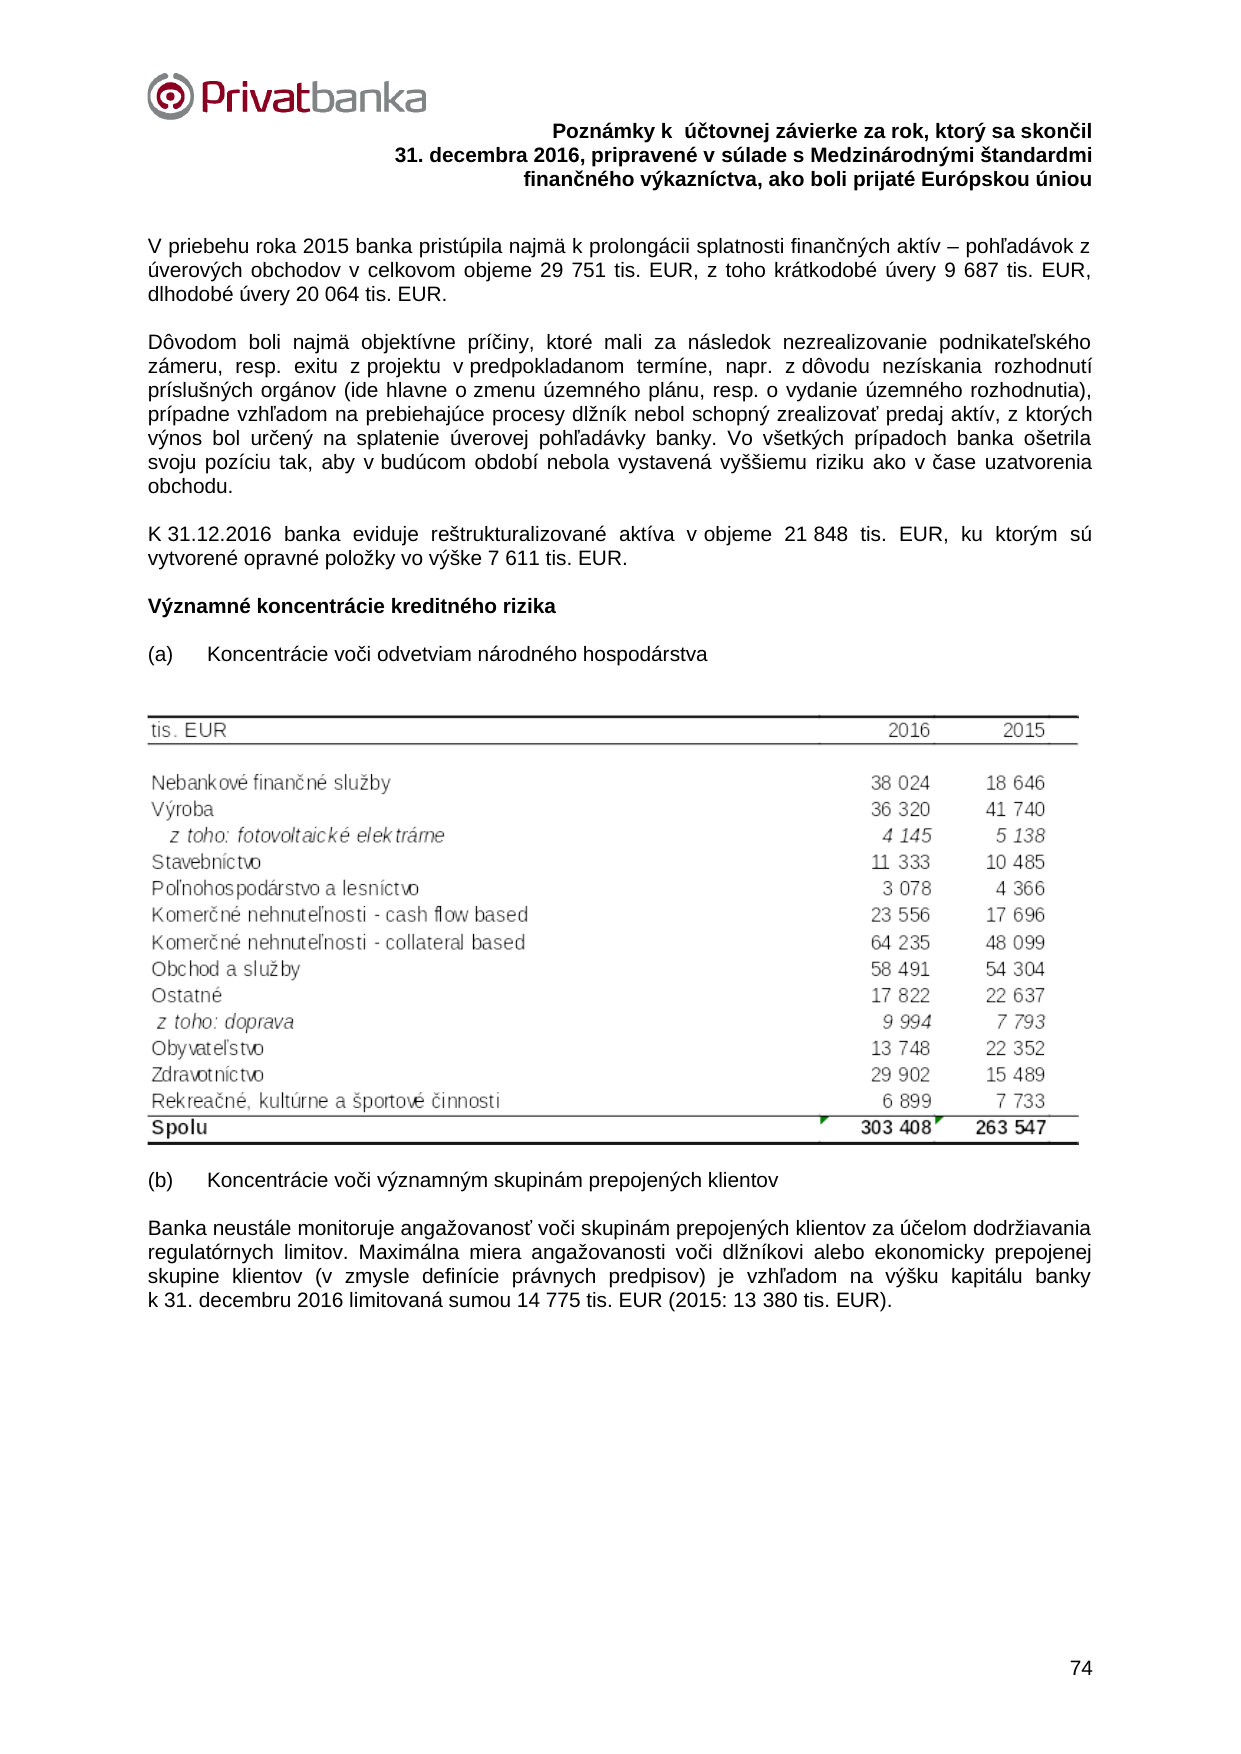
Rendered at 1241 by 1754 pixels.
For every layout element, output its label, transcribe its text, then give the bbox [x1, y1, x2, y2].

text Dôvodom boli najmä objektívne príčiny, ktoré mali za následok nezrealizovanie podnikateľského zámeru, resp. exitu z projektu v predpokladanom termíne, napr. z dôvodu nezískania rozhodnutí príslušných orgánov (ide hlavne o zmenu územného plánu, resp. o vydanie územného rozhodnutia), prípadne vzhľadom na prebiehajúce procesy dlžník nebol schopný zrealizovať predaj aktív, z ktorých výnos bol určený na splatenie úverovej pohľadávky banky. Vo všetkých prípadoch banka ošetrila svoju pozíciu tak, aby v budúcom období nebola vystavená vyššiemu riziku ako v čase uzatvorenia obchodu. [148, 330, 1092, 498]
picture [147, 73, 426, 120]
list Koncentrácie voči významným skupinám prepojených klientov [148, 1168, 1092, 1192]
text V priebehu roka 2015 banka pristúpila najmä k prolongácii splatnosti finančných aktív – pohľadávok z úverových obchodov v celkovom objeme 29 751 tis. EUR, z toho krátkodobé úvery 9 687 tis. EUR, dlhodobé úvery 20 064 tis. EUR. [148, 234, 1092, 306]
text Banka neustále monitoruje angažovanosť voči skupinám prepojených klientov za účelom dodržiavania regulatórnych limitov. Maximálna miera angažovanosti voči dlžníkovi alebo ekonomicky prepojenej skupine klientov (v zmysle definície právnych predpisov) je vzhľadom na výšku kapitálu banky k 31. decembru 2016 limitovaná sumou 14 775 tis. EUR (2015: 13 380 tis. EUR). [148, 1216, 1092, 1312]
list Koncentrácie voči odvetviam národného hospodárstva [148, 641, 1092, 665]
text K 31.12.2016 banka eviduje reštrukturalizované aktíva v objeme 21 848 tis. EUR, ku ktorým sú vytvorené opravné položky vo výške 7 611 tis. EUR. [148, 522, 1092, 569]
text Významné koncentrácie kreditného rizika [148, 593, 1092, 617]
